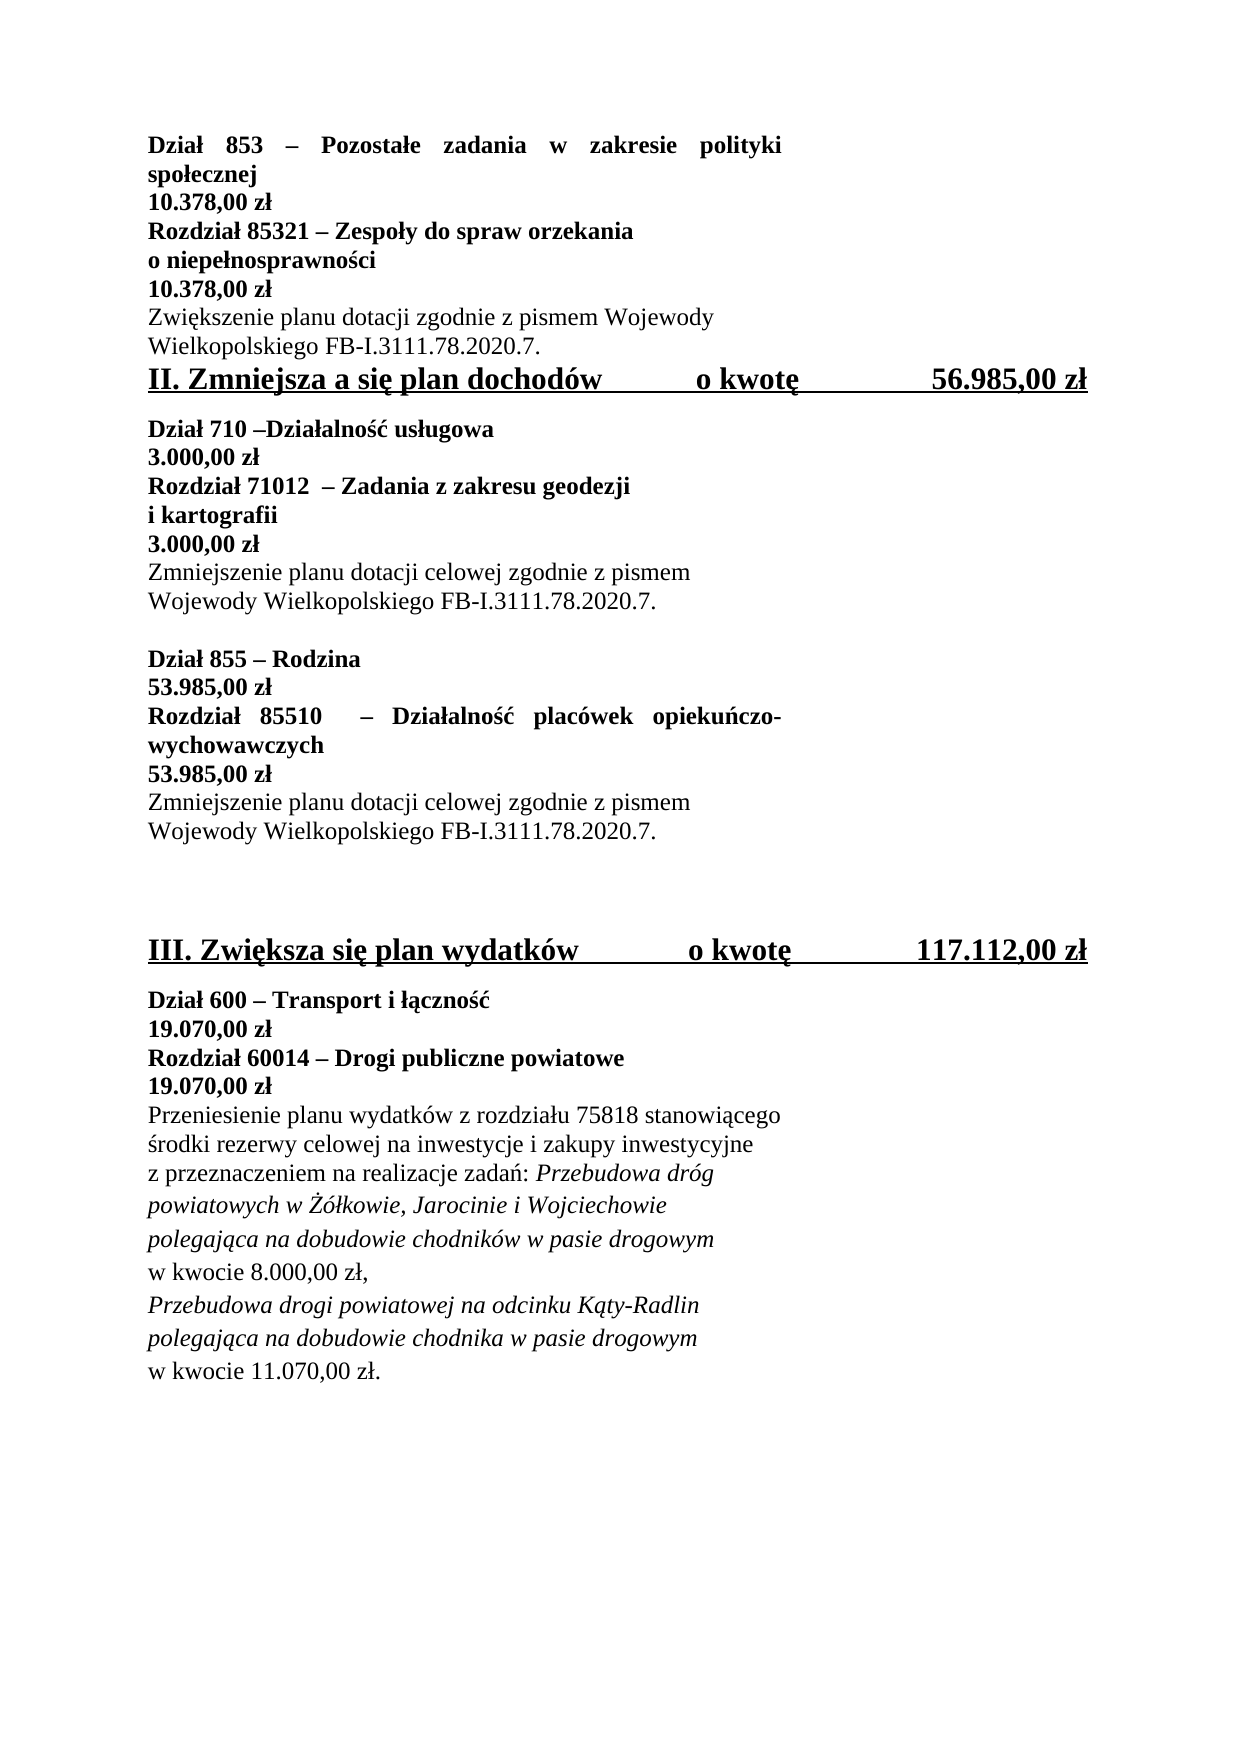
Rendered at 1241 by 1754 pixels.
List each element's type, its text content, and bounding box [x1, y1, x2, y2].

text Rozdział 71012 – Zadania z zakresu geodezji [148, 471, 782, 500]
text w kwocie 8.000,00 zł, [148, 1257, 1122, 1285]
text powiatowych w Żółkowie, Jarocinie i Wojciechowie [148, 1191, 1122, 1219]
text w kwocie 11.070,00 zł. [148, 1356, 1122, 1384]
text Rozdział 85321 – Zespoły do spraw orzekania [148, 216, 782, 245]
text Dział 600 – Transport i łączność o kwotę 19.070,00 zł [148, 985, 782, 1043]
text Zmniejszenie planu dotacji celowej zgodnie z pismem [148, 787, 1122, 816]
text polegająca na dobudowie chodnika w pasie drogowym [148, 1323, 1122, 1351]
text Przebudowa drogi powiatowej na odcinku Kąty-Radlin [148, 1290, 1122, 1318]
text Wojewody Wielkopolskiego FB-I.3111.78.2020.7. [148, 586, 1122, 615]
text Dział 710 –Działalność usługowa o kwotę 3.000,00 zł [148, 414, 782, 471]
text Zwiększenie planu dotacji zgodnie z pismem Wojewody [148, 302, 1122, 331]
text Dział 855 – Rodzina o kwotę 53.985,00 zł [148, 644, 782, 701]
text Zmniejszenie planu dotacji celowej zgodnie z pismem [148, 557, 1122, 586]
text Przeniesienie planu wydatków z rozdziału 75818 stanowiącego [148, 1100, 1122, 1129]
text i kartografii o kwotę 3.000,00 zł [148, 500, 782, 557]
text II. Zmniejsza a się plan dochodów o kwotę 56.985,00 zł [148, 360, 1122, 396]
text Rozdział 60014 – Drogi publiczne powiatowe o kwotę 19.070,00 zł [148, 1043, 782, 1100]
text Dział 853 – Pozostałe zadania w zakresie polityki społecznej o kwotę 10.378,00 zł [148, 130, 782, 216]
text Rozdział 85510 – Działalność placówek opiekuńczo- wychowawczych o kwotę 53.985,00 zł [148, 701, 782, 787]
text Wojewody Wielkopolskiego FB-I.3111.78.2020.7. [148, 816, 1122, 845]
text środki rezerwy celowej na inwestycje i zakupy inwestycyjne [148, 1129, 1122, 1158]
text z przeznaczeniem na realizacje zadań: Przebudowa dróg [148, 1158, 1122, 1186]
text III. Zwiększa się plan wydatków o kwotę 117.112,00 zł [148, 931, 1122, 967]
text polegająca na dobudowie chodników w pasie drogowym [148, 1224, 1122, 1252]
text o niepełnosprawności o kwotę 10.378,00 zł [148, 245, 782, 302]
text Wielkopolskiego FB-I.3111.78.2020.7. [148, 331, 1122, 360]
